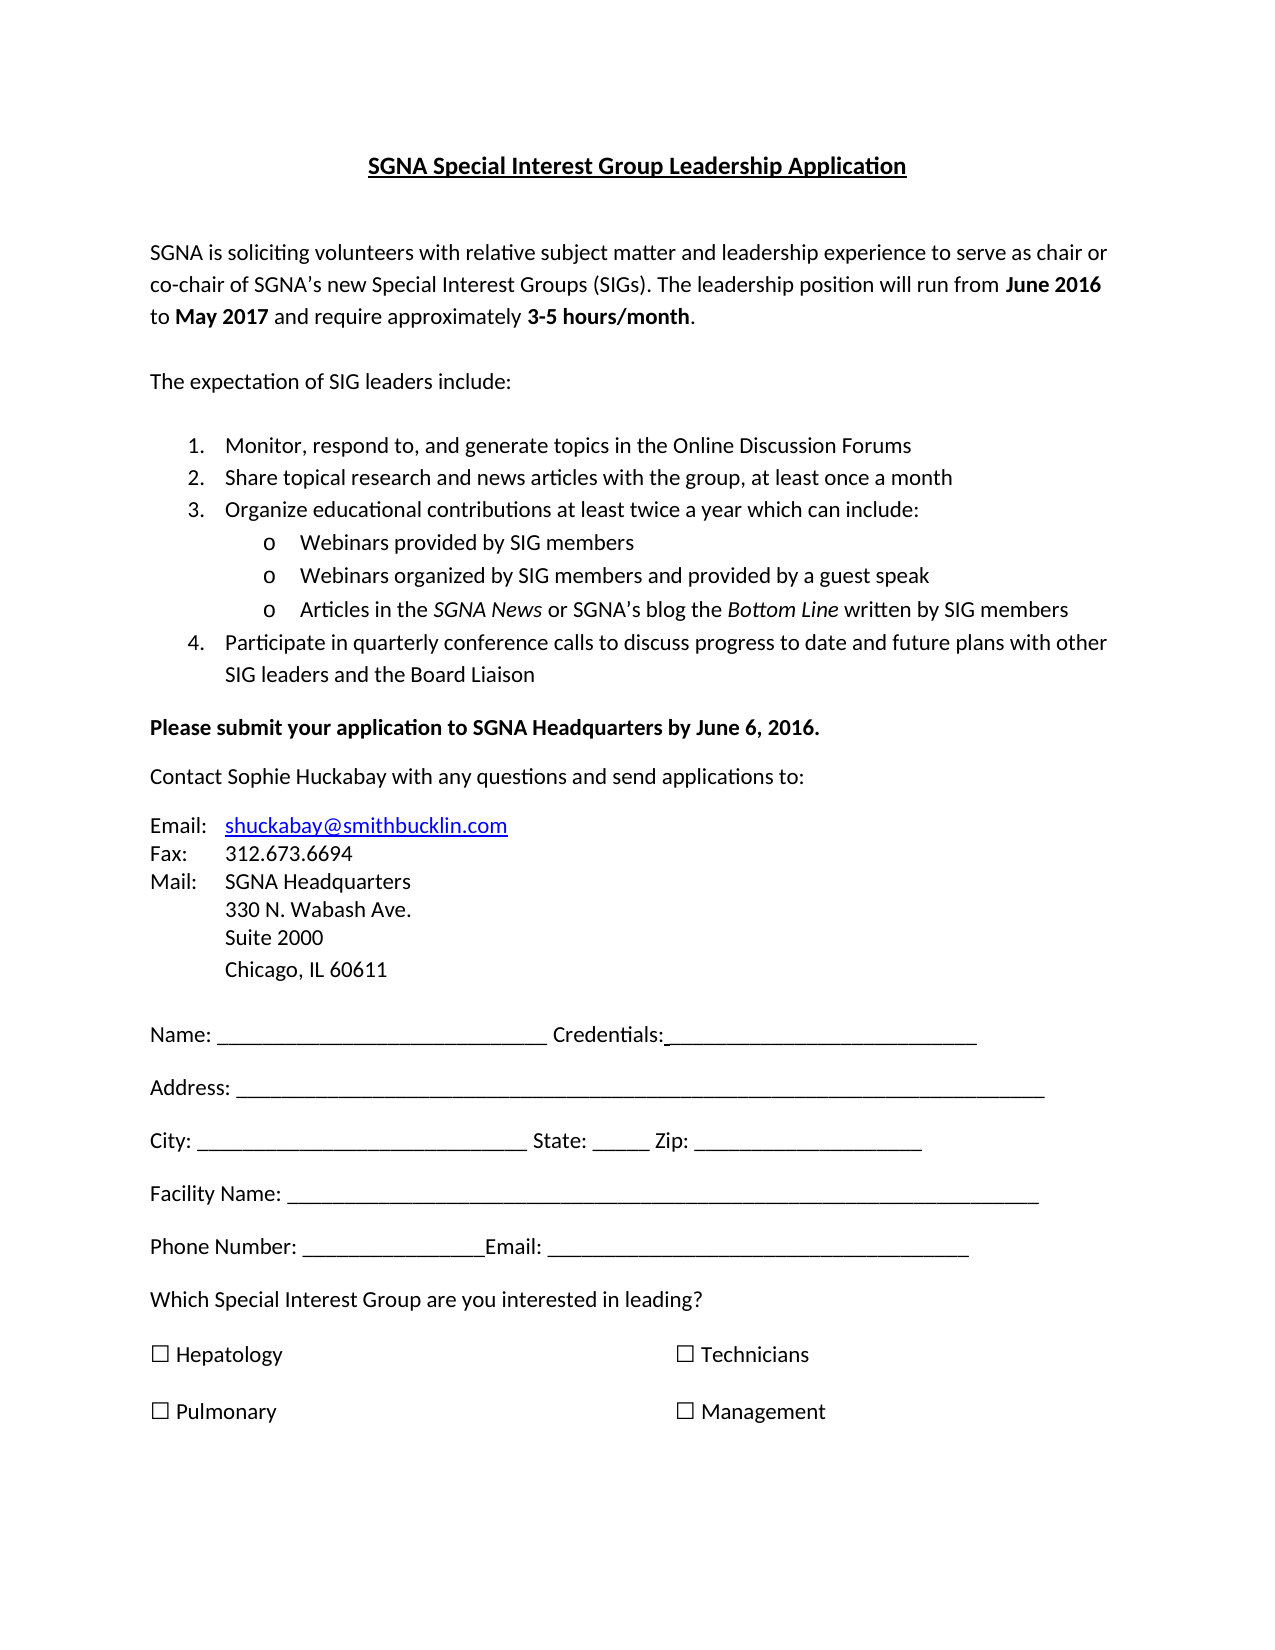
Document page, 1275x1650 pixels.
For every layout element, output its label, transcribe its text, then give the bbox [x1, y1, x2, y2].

text Suite 2000 [150, 923, 1125, 951]
text Please submit your application to SGNA Headquarters by June 6, 2016. [150, 713, 1125, 742]
text SGNA is soliciting volunteers with relative subject matter and leadership experience to serve as chair or co-chair of SGNA’s new Special Interest Groups (SIGs). The leadership position will run from June 2016 to May 2017 and require approximately 3-5 hours/month. [150, 238, 1125, 330]
text Contact Sophie Huckabay with any questions and send applications to: [150, 762, 1125, 790]
text Fax: 312.673.6694 [150, 839, 1125, 867]
text Chicago, IL 60611 [150, 956, 1125, 983]
text Technicians [675, 1338, 1125, 1369]
text Management [675, 1395, 1125, 1426]
text Address: [150, 1073, 1125, 1101]
text 330 N. Wabash Ave. [150, 895, 1125, 923]
text SGNA Special Interest Group Leadership Application [150, 150, 1125, 181]
list Webinars organized by SIG members and provided by a guest speak [262, 561, 1125, 590]
list Webinars provided by SIG members [262, 528, 1125, 557]
list Participate in quarterly conference calls to discuss progress to date and future plans with other SIG leaders and the Board Liaison [187, 628, 1125, 688]
text Which Special Interest Group are you interested in leading? [150, 1285, 1125, 1313]
text Phone Number: Email: [150, 1232, 1125, 1260]
list Monitor, respond to, and generate topics in the Online Discussion Forums [187, 431, 1125, 459]
text Pulmonary [150, 1395, 600, 1426]
list Organize educational contributions at least twice a year which can include: [187, 496, 1125, 523]
text Email: shuckabay@smithbucklin.com [150, 811, 1125, 839]
list Articles in the SGNA News or SGNA’s blog the Bottom Line written by SIG members [262, 595, 1125, 624]
text Mail: SGNA Headquarters [150, 867, 1125, 895]
text City: State: Zip: [150, 1126, 1125, 1154]
list Share topical research and news articles with the group, at least once a month [187, 463, 1125, 491]
text Facility Name: [150, 1179, 1125, 1207]
text Name: Credentials: [150, 1020, 1125, 1048]
text Hepatology [150, 1338, 600, 1369]
text The expectation of SIG leaders include: [150, 367, 1125, 395]
